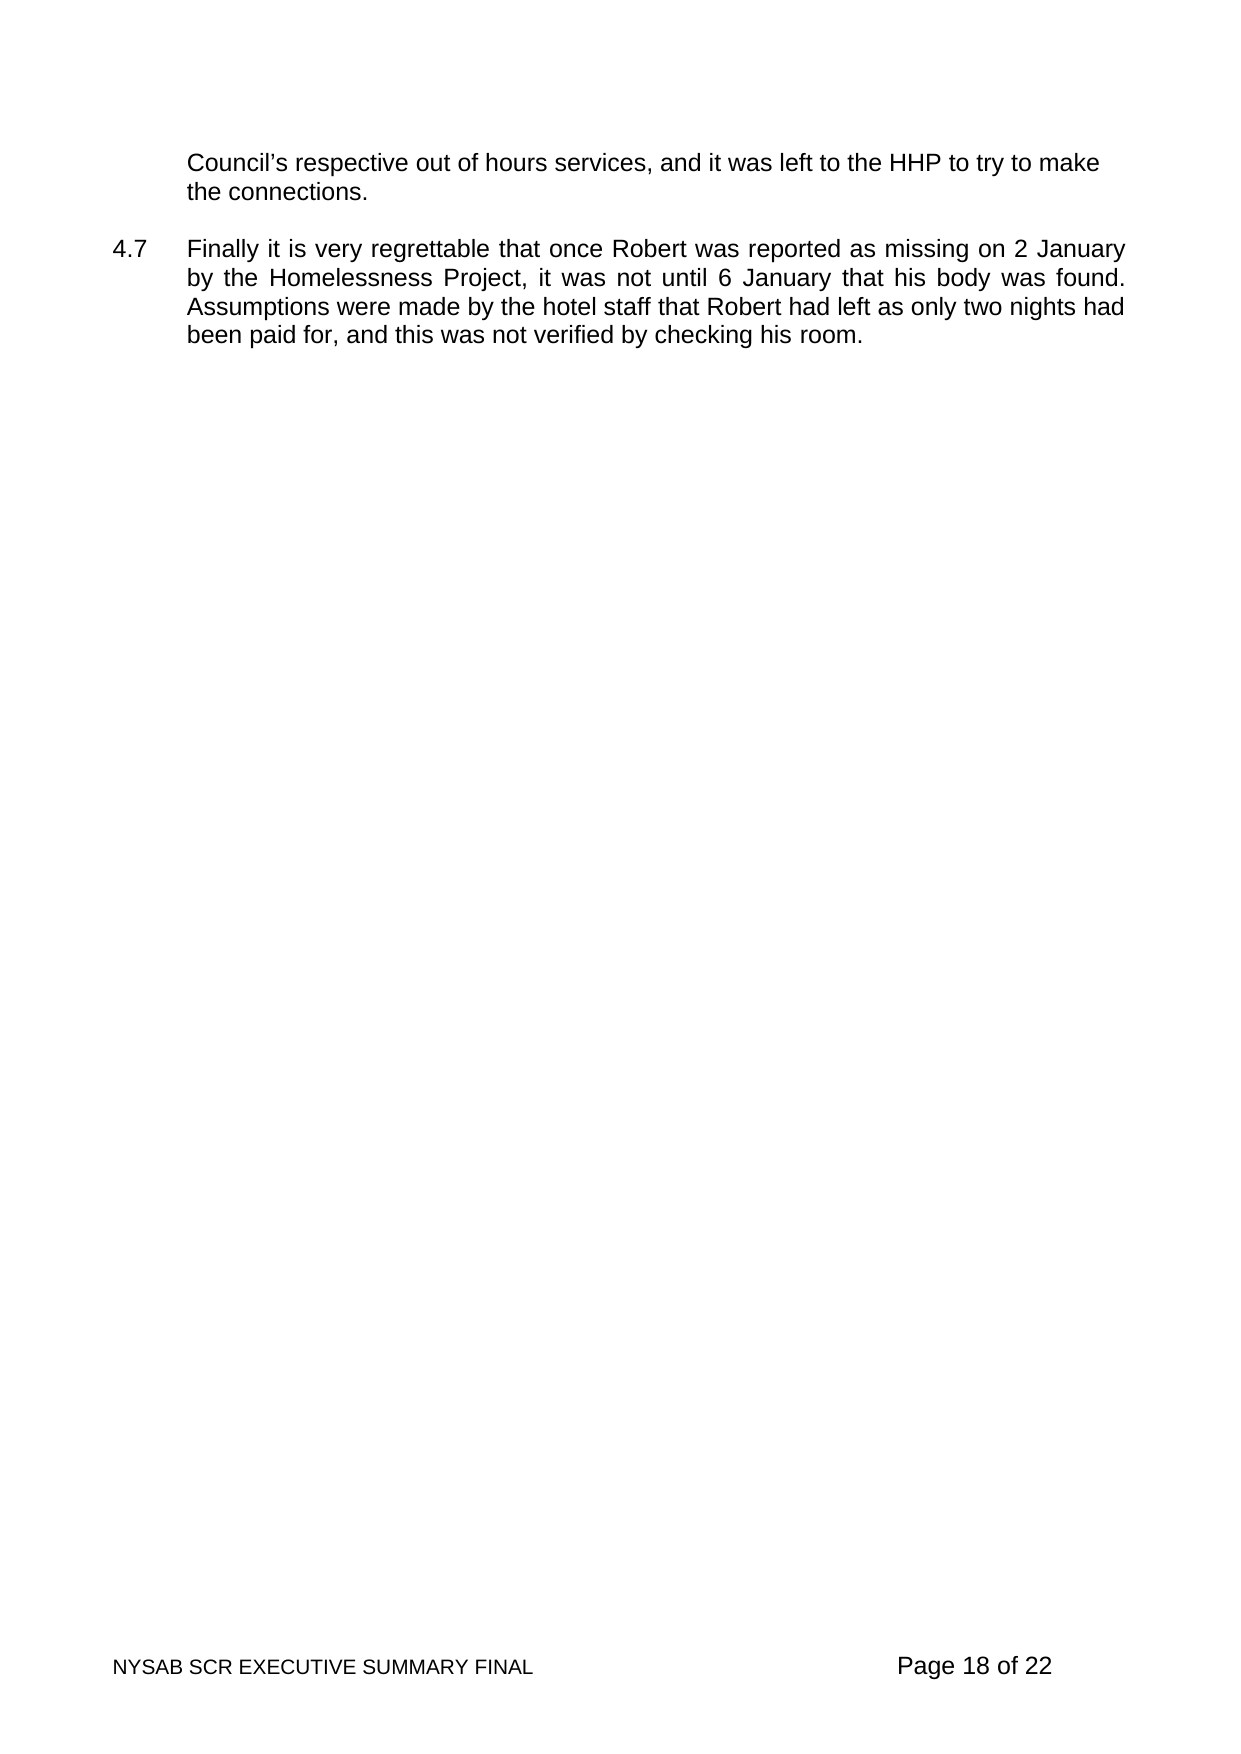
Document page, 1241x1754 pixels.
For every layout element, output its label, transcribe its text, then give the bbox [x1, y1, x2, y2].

text Council’s respective out of hours services, and it was left to the HHP to try to make the connections. [187, 148, 1123, 205]
list Finally it is very regrettable that once Robert was reported as missing on 2 January by the Homelessness Project, it was not until 6 January that his body was found. Assumptions were made by the hotel staff that Robert had left as only two nights had been paid for, and this was not verified by checking his room. [112, 234, 1127, 349]
